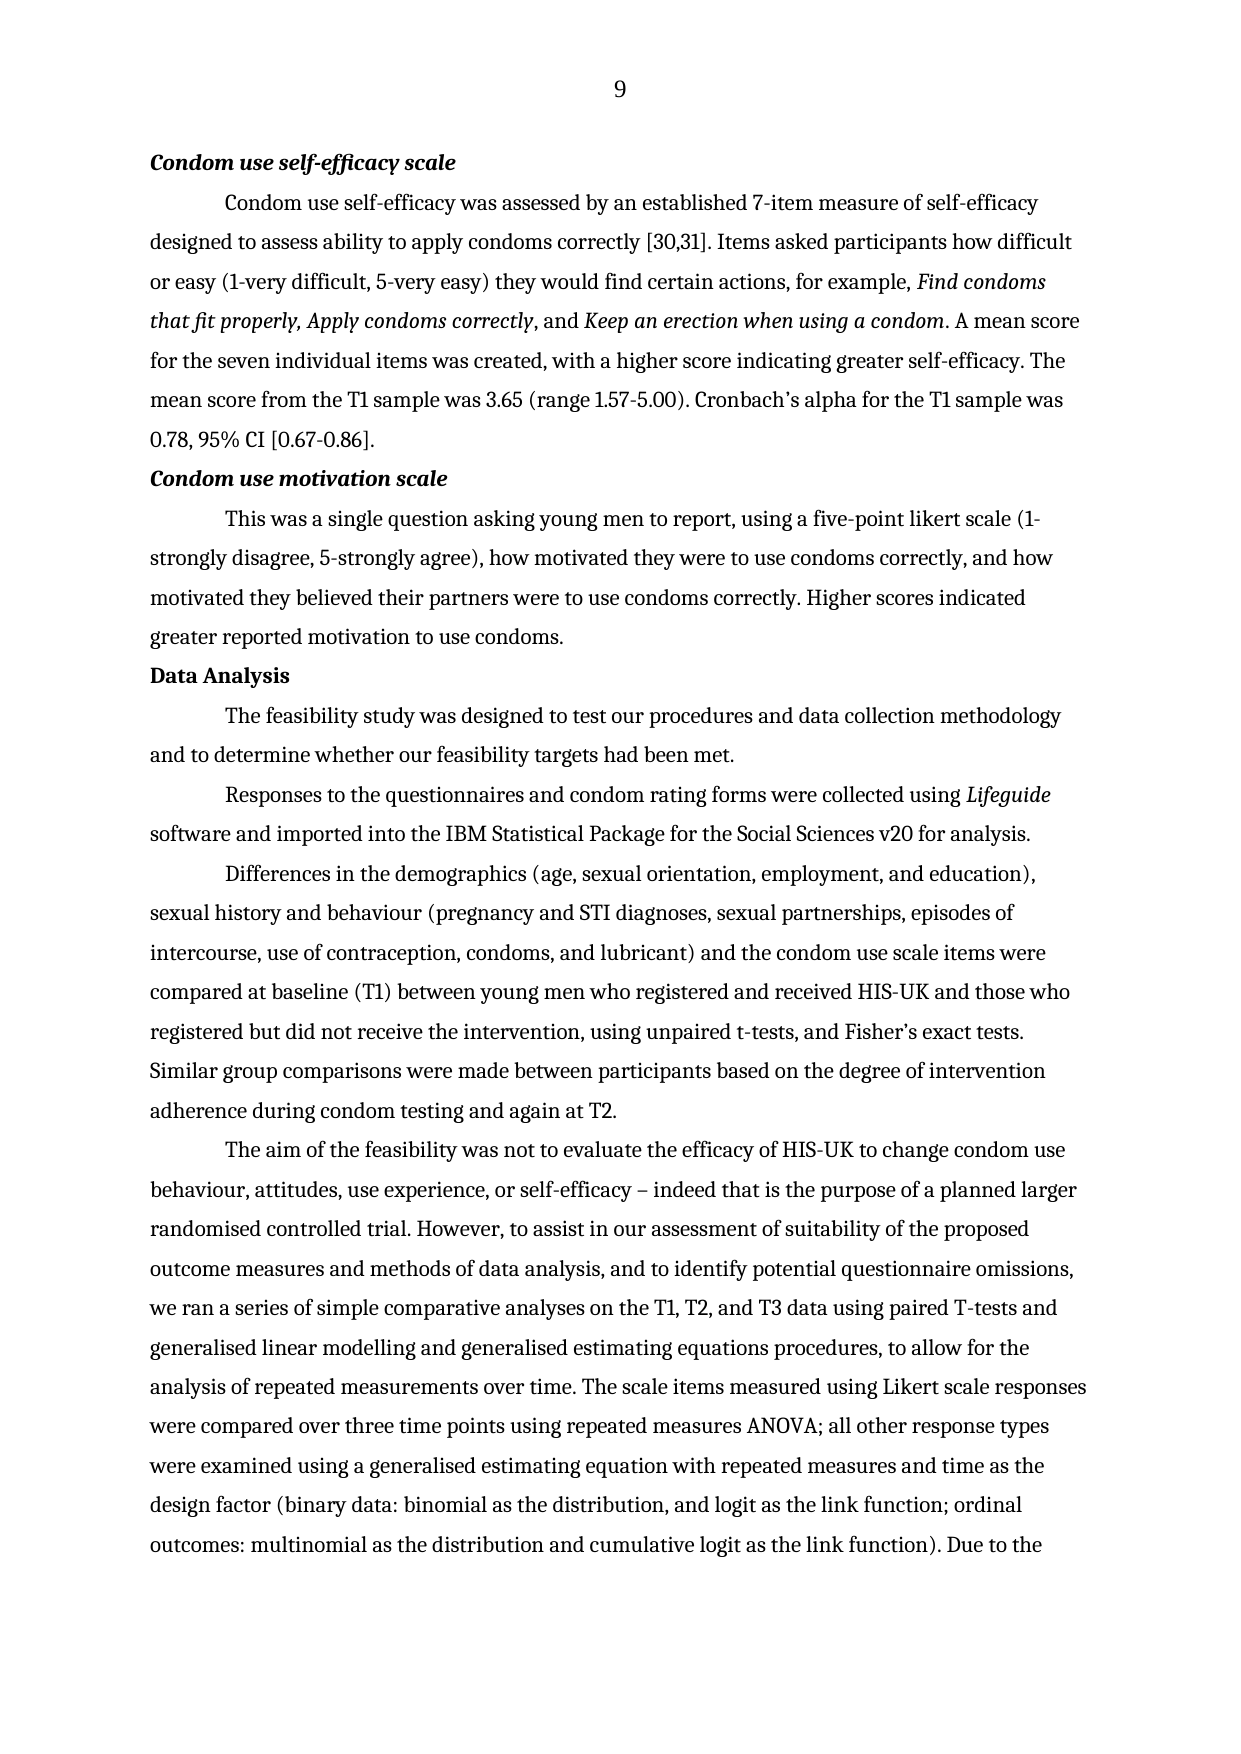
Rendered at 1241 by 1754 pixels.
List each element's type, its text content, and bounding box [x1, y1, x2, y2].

text Responses to the questionnaires and condom rating forms were collected using Lifeguide software and imported into the IBM Statistical Package for the Social Sciences v20 for analysis. [150, 782, 1090, 847]
text The feasibility study was designed to test our procedures and data collection methodology and to determine whether our feasibility targets had been met. [150, 703, 1090, 768]
text Condom use self-efficacy was assessed by an established 7-item measure of self-efficacy designed to assess ability to apply condoms correctly [30,31]. Items asked participants how difficult or easy (1-very difficult, 5-very easy) they would find certain actions, for example, Find condoms that fit properly, Apply condoms correctly, and Keep an erection when using a condom. A mean score for the seven individual items was created, with a higher score indicating greater self-efficacy. The mean score from the T1 sample was 3.65 (range 1.57-5.00). Cronbach’s alpha for the T1 sample was 0.78, 95% CI [0.67-0.86]. [150, 189, 1090, 453]
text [150, 1137, 1090, 1558]
text This was a single question asking young men to report, using a five-point likert scale (1- strongly disagree, 5-strongly agree), how motivated they were to use condoms correctly, and how motivated they believed their partners were to use condoms correctly. Higher scores indicated greater reported motivation to use condoms. [150, 505, 1090, 650]
text Differences in the demographics (age, sexual orientation, employment, and education), sexual history and behaviour (pregnancy and STI diagnoses, sexual partnerships, episodes of intercourse, use of contraception, condoms, and lubricant) and the condom use scale items were compared at baseline (T1) between young men who registered and received HIS-UK and those who registered but did not receive the intervention, using unpaired t-tests, and Fisher’s exact tests. Similar group comparisons were made between participants based on the degree of intervention adherence during condom testing and again at T2. [150, 861, 1090, 1124]
text Condom use motivation scale [150, 466, 1090, 492]
text Condom use self-efficacy scale [150, 150, 1090, 176]
text Data Analysis [150, 663, 1090, 689]
